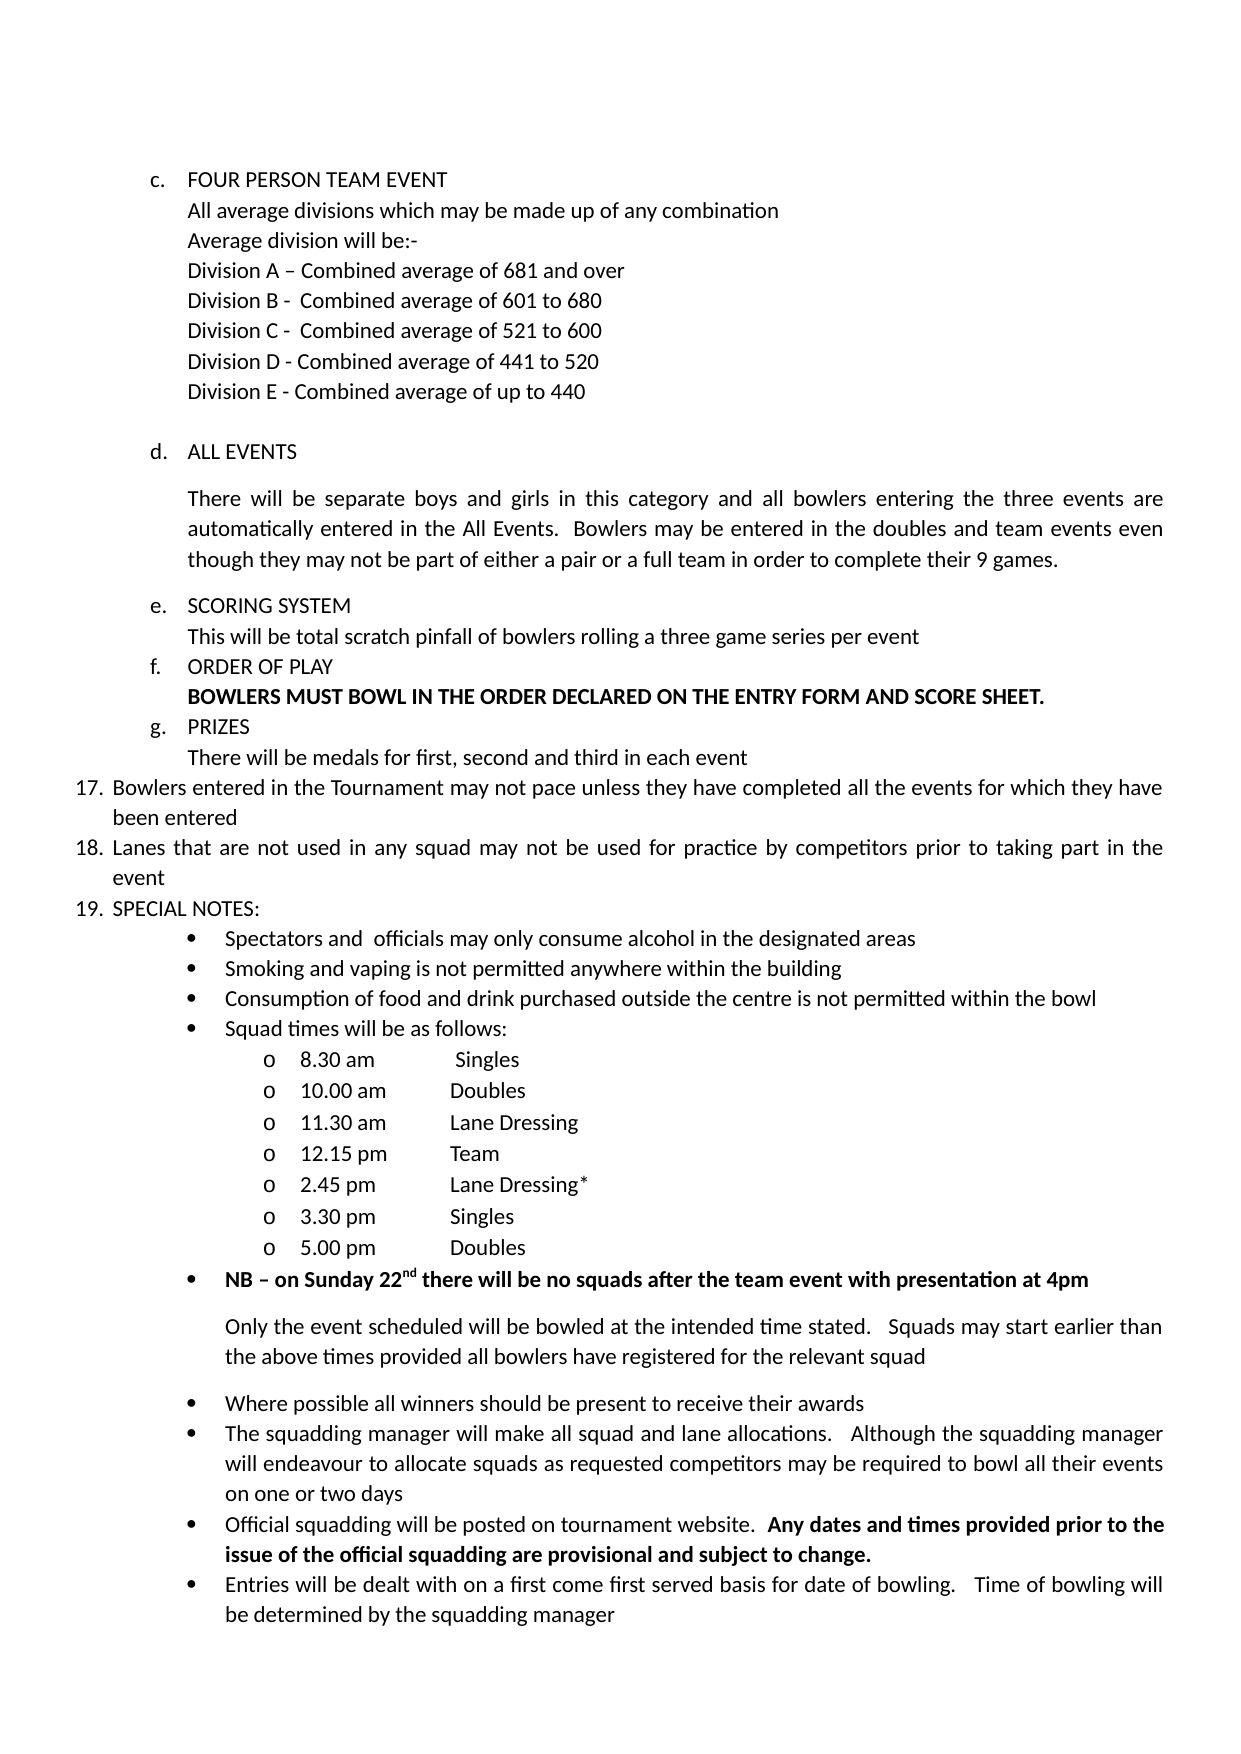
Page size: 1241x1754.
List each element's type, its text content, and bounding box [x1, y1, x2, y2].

list Entries will be dealt with on a first come first served basis for date of bowling. Time of bowling will be determined by the squadding manager [187, 1570, 1165, 1628]
list Division C - Combined average of 521 to 600 [187, 317, 1165, 345]
list Division E - Combined average of up to 440 [187, 377, 1165, 405]
list Average division will be:- [187, 226, 1165, 254]
list Division D - Combined average of 441 to 520 [187, 347, 1165, 375]
list This will be total scratch pinfall of bowlers rolling a three game series per event [187, 622, 1165, 650]
list SCORING SYSTEM [150, 592, 1165, 620]
list 5.00 pm Doubles [262, 1233, 1165, 1263]
list NB – on Sunday 22nd there will be no squads after the team event with presentation at 4pm [187, 1265, 1165, 1293]
text There will be separate boys and girls in this category and all bowlers entering the three events are automatically entered in the All Events. Bowlers may be entered in the doubles and team events even though they may not be part of either a pair or a full team in order to complete their 9 games. [187, 484, 1165, 573]
list Bowlers entered in the Tournament may not pace unless they have completed all the events for which they have been entered [75, 773, 1165, 831]
list ALL EVENTS [150, 437, 1165, 466]
list There will be medals for first, second and third in each event [187, 743, 1165, 771]
list Spectators and officials may only consume alcohol in the designated areas [187, 924, 1165, 952]
list Squad times will be as follows: [187, 1014, 1165, 1043]
list 8.30 am Singles [262, 1045, 1165, 1074]
list 3.30 pm Singles [262, 1202, 1165, 1231]
list 10.00 am Doubles [262, 1076, 1165, 1105]
list The squadding manager will make all squad and lane allocations. Although the squadding manager will endeavour to allocate squads as requested competitors may be required to bowl all their events on one or two days [187, 1419, 1165, 1508]
text Only the event scheduled will be bowled at the intended time stated. Squads may start earlier than the above times provided all bowlers have registered for the relevant squad [225, 1312, 1165, 1370]
list Where possible all winners should be present to receive their awards [187, 1389, 1165, 1417]
list Consumption of food and drink purchased outside the centre is not permitted within the bowl [187, 984, 1165, 1012]
list All average divisions which may be made up of any combination [187, 196, 1165, 224]
list Smoking and vaping is not permitted anywhere within the building [187, 954, 1165, 982]
list FOUR PERSON TEAM EVENT [150, 166, 1165, 194]
list PRIZES [150, 712, 1165, 741]
list SPECIAL NOTES: [75, 894, 1165, 922]
list Division B - Combined average of 601 to 680 [187, 286, 1165, 314]
list 11.30 am Lane Dressing [262, 1108, 1165, 1137]
list ORDER OF PLAY [150, 652, 1165, 680]
list Lanes that are not used in any squad may not be used for practice by competitors prior to taking part in the event [75, 833, 1165, 892]
list Official squadding will be posted on tournament website. Any dates and times provided prior to the issue of the official squadding are provisional and subject to change. [187, 1510, 1165, 1568]
list BOWLERS MUST BOWL IN THE ORDER DECLARED ON THE ENTRY FORM AND SCORE SHEET. [187, 682, 1165, 710]
list 12.15 pm Team [262, 1139, 1165, 1168]
list 2.45 pm Lane Dressing* [262, 1171, 1165, 1200]
list Division A – Combined average of 681 and over [187, 256, 1165, 284]
